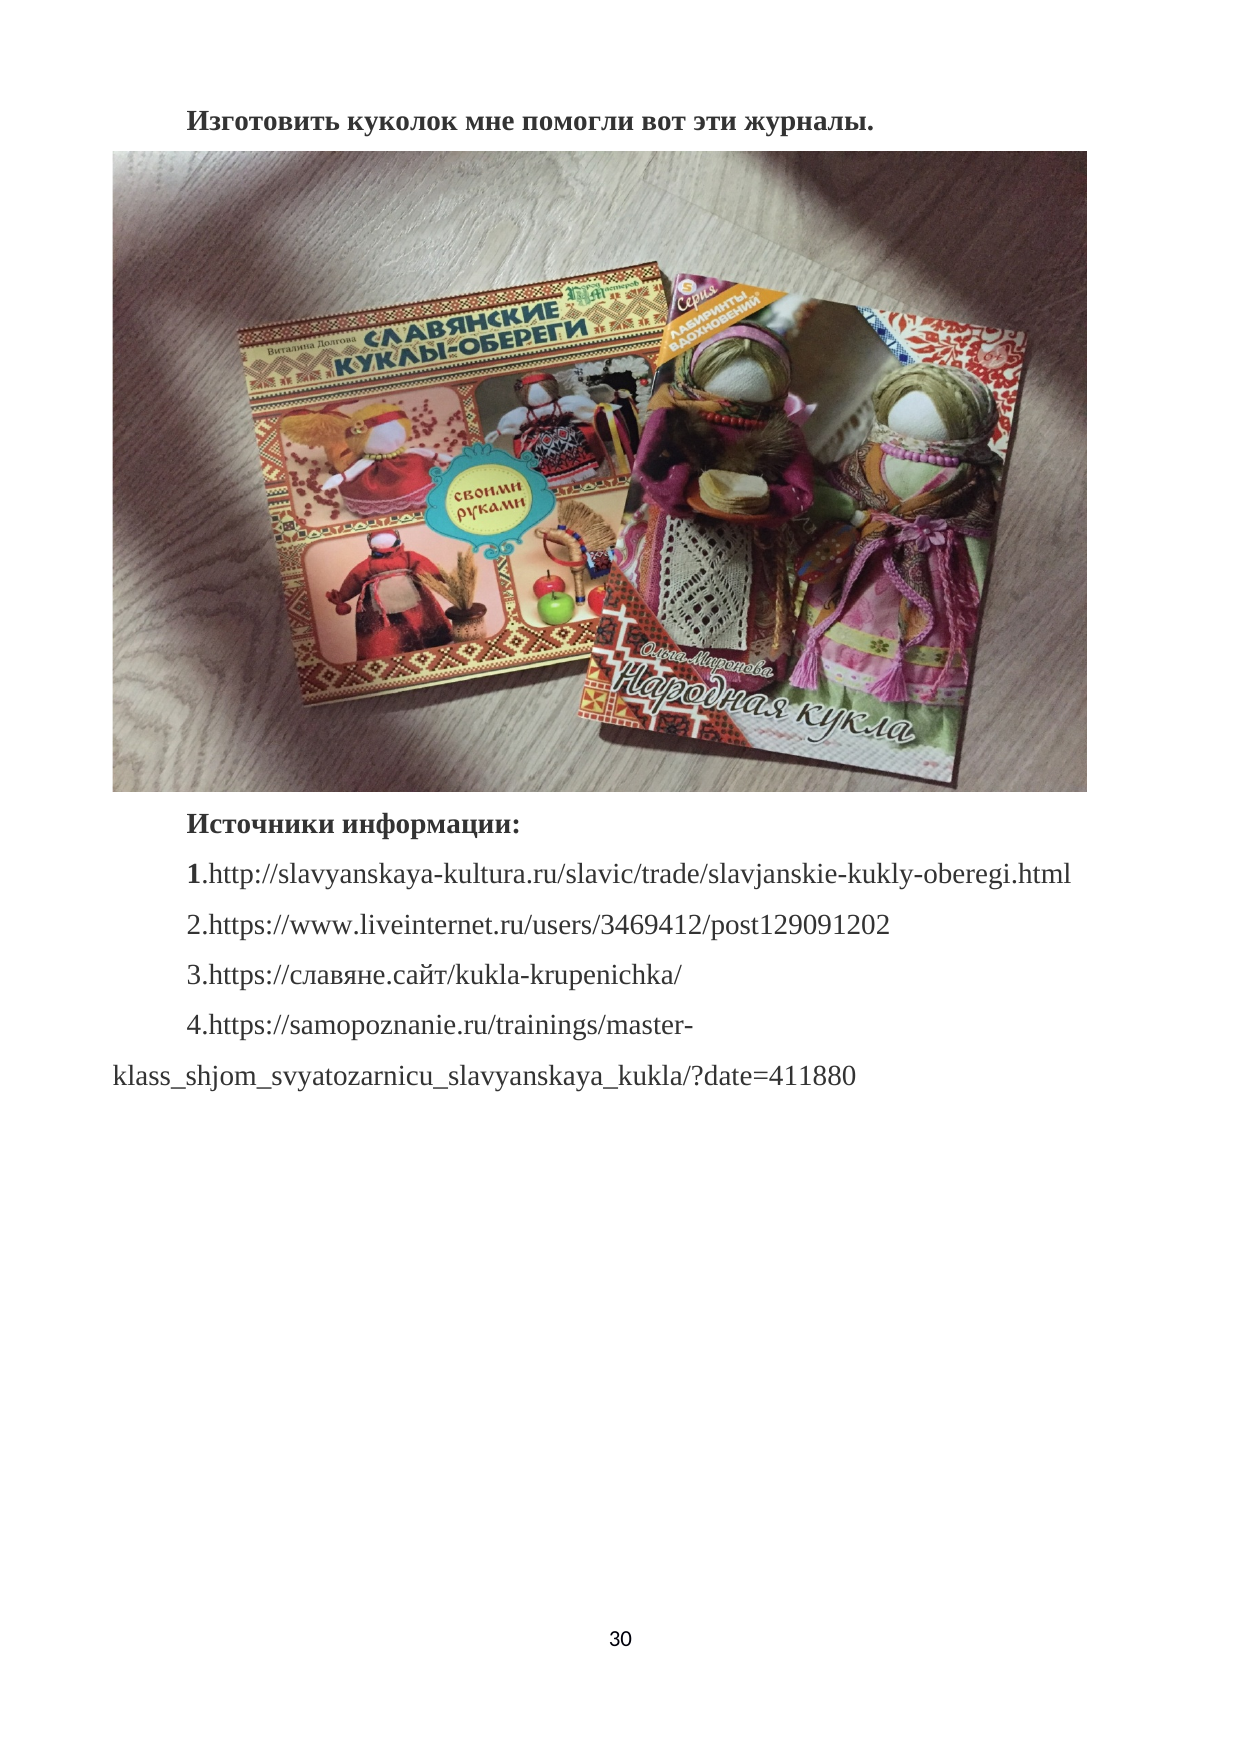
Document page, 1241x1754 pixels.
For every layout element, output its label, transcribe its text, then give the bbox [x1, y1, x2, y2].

text 1.http://slavyanskaya-kultura.ru/slavic/trade/slavjanskie-kukly-oberegi.html [112, 857, 1128, 890]
text 4.https://samopoznanie.ru/trainings/master-klass_shjom_svyatozarnicu_slavyanskaya_kukla/?date=411880 [112, 1007, 1128, 1091]
text Источники информации: [112, 806, 1128, 840]
text 3.https://славяне.сайт/kukla-krupenichka/ [112, 957, 1128, 991]
picture [112, 151, 1087, 792]
text 2.https://www.liveinternet.ru/users/3469412/post129091202 [112, 907, 1128, 940]
